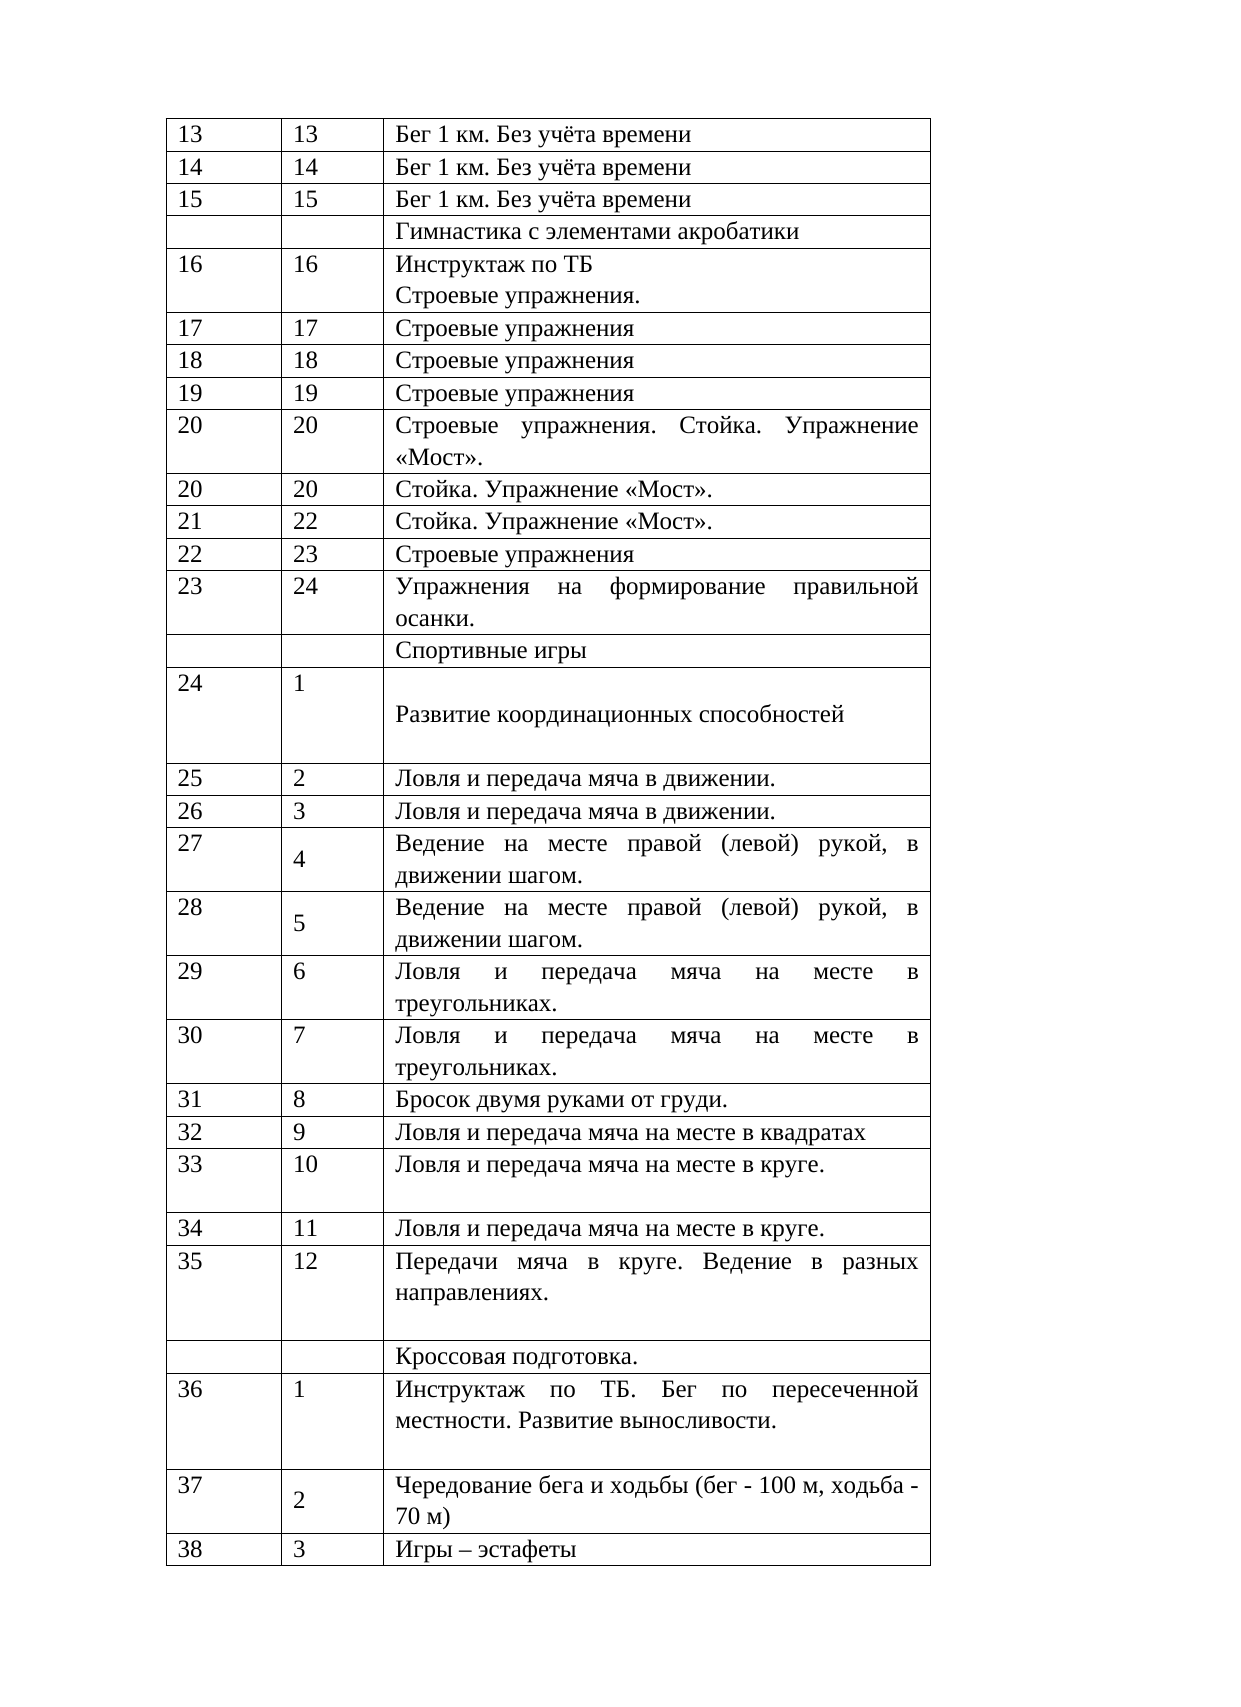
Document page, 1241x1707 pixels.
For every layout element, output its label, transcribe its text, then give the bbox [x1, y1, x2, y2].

table_cell 28 [167, 892, 281, 955]
table_cell Ловля и передача мяча на месте в круге. [384, 1213, 930, 1245]
table_cell Ведение на месте правой (левой) рукой, в движении шагом. [384, 828, 930, 891]
table_cell 13 [282, 119, 383, 151]
table_cell 14 [167, 152, 281, 183]
table_cell 14 [282, 152, 383, 183]
table_cell Ловля и передача мяча в движении. [384, 764, 930, 795]
table_cell Ловля и передача мяча в движении. [384, 796, 930, 827]
table_cell Строевые упражнения [384, 313, 930, 344]
table_cell 3 [282, 1534, 383, 1565]
table_cell 3 [282, 796, 383, 827]
table_cell 18 [282, 345, 383, 377]
table_cell Кроссовая подготовка. [384, 1341, 930, 1373]
table_cell 16 [167, 249, 281, 312]
table_cell 38 [167, 1534, 281, 1565]
table_cell [167, 635, 281, 667]
table_cell Ловля и передача мяча на месте в круге. [384, 1149, 930, 1212]
table_cell 1 [282, 1374, 383, 1469]
table_cell 17 [282, 313, 383, 344]
table_cell Стойка. Упражнение «Мост». [384, 474, 930, 505]
table_cell Строевые упражнения [384, 378, 930, 409]
table_cell Упражнения на формирование правильной осанки. [384, 571, 930, 634]
table_cell 15 [282, 184, 383, 215]
table_cell Чередование бега и ходьбы (бег - , ходьба - ) [384, 1470, 930, 1533]
table_cell 35 [167, 1246, 281, 1340]
table_cell 21 [167, 506, 281, 538]
table_cell 13 [167, 119, 281, 151]
table_cell 29 [167, 956, 281, 1019]
table_cell Строевые упражнения [384, 345, 930, 377]
table_cell 12 [282, 1246, 383, 1340]
table_cell Стойка. Упражнение «Мост». [384, 506, 930, 538]
table_cell 19 [167, 378, 281, 409]
table_cell Инструктаж по ТБ Строевые упражнения. [384, 249, 930, 312]
table_cell 6 [282, 956, 383, 1019]
table_cell 33 [167, 1149, 281, 1212]
table_cell 5 [282, 892, 383, 955]
table_cell 24 [167, 668, 281, 762]
table_cell 37 [167, 1470, 281, 1533]
table_cell 1 [282, 668, 383, 762]
table_cell 22 [282, 506, 383, 538]
table_cell Гимнастика с элементами акробатики [384, 216, 930, 248]
table_cell 16 [282, 249, 383, 312]
table_cell Спортивные игры [384, 635, 930, 667]
table_cell Передачи мяча в круге. Ведение в разных направлениях. [384, 1246, 930, 1340]
table_cell Ловля и передача мяча на месте в треугольниках. [384, 1020, 930, 1083]
table_cell Строевые упражнения [384, 539, 930, 570]
table_cell Ловля и передача мяча на месте в треугольниках. [384, 956, 930, 1019]
table_cell 22 [167, 539, 281, 570]
table_cell 30 [167, 1020, 281, 1083]
table_cell 2 [282, 764, 383, 795]
table_cell 26 [167, 796, 281, 827]
table_cell Бег . Без учёта времени [384, 184, 930, 215]
table_cell Бег . Без учёта времени [384, 119, 930, 151]
table_cell 7 [282, 1020, 383, 1083]
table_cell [384, 1534, 930, 1565]
table_cell [282, 635, 383, 667]
table_cell 24 [282, 571, 383, 634]
table_cell 23 [167, 571, 281, 634]
table_cell Ловля и передача мяча на месте в квадратах [384, 1117, 930, 1148]
table_cell 31 [167, 1084, 281, 1116]
table_cell 4 [282, 828, 383, 891]
table_cell 20 [167, 474, 281, 505]
table_cell 27 [167, 828, 281, 891]
table_cell 8 [282, 1084, 383, 1116]
table_cell Развитие координационных способностей [384, 668, 930, 762]
table_cell 15 [167, 184, 281, 215]
table_cell [167, 216, 281, 248]
table_cell Ведение на месте правой (левой) рукой, в движении шагом. [384, 892, 930, 955]
table_cell 34 [167, 1213, 281, 1245]
table_cell Строевые упражнения. Стойка. Упражнение «Мост». [384, 410, 930, 473]
table_cell Бросок двумя руками от груди. [384, 1084, 930, 1116]
table_cell Инструктаж по ТБ. Бег по пересеченной местности. Развитие выносливости. [384, 1374, 930, 1469]
table_cell [282, 1341, 383, 1373]
table_cell 25 [167, 764, 281, 795]
table_cell [167, 1341, 281, 1373]
table_cell 36 [167, 1374, 281, 1469]
table_cell 9 [282, 1117, 383, 1148]
table_cell 10 [282, 1149, 383, 1212]
table_cell 20 [167, 410, 281, 473]
table_cell 20 [282, 474, 383, 505]
table_cell 11 [282, 1213, 383, 1245]
table_cell 32 [167, 1117, 281, 1148]
table_cell 2 [282, 1470, 383, 1533]
table_cell [282, 216, 383, 248]
table_cell 20 [282, 410, 383, 473]
table_cell 18 [167, 345, 281, 377]
table_cell 17 [167, 313, 281, 344]
table_cell 19 [282, 378, 383, 409]
table_cell Бег . Без учёта времени [384, 152, 930, 183]
table_cell 23 [282, 539, 383, 570]
